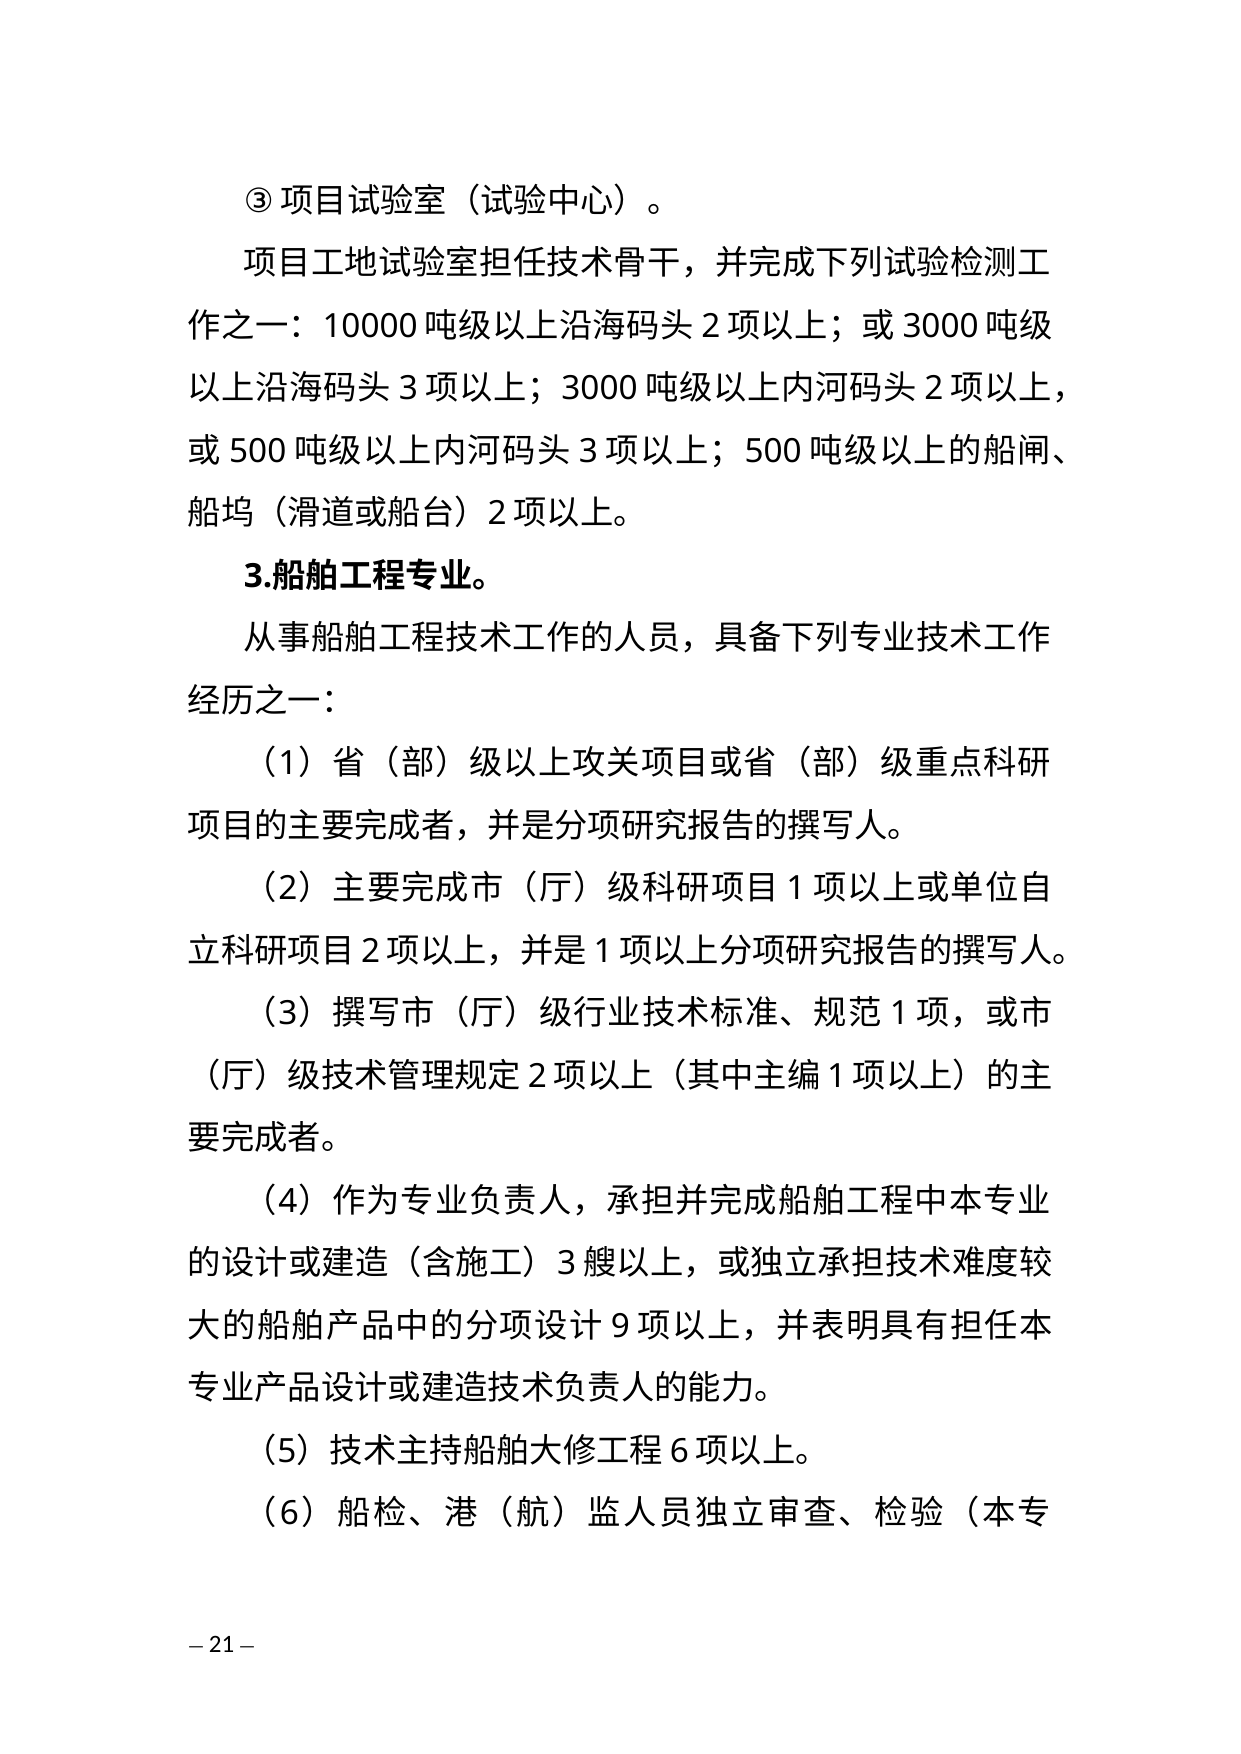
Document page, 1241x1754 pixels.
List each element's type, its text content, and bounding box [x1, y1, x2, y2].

text （5）技术主持船舶大修工程6项以上。 [187, 1412, 1053, 1474]
text 项目工地试验室担任技术骨干，并完成下列试验检测工作之一：10000吨级以上沿海码头2项以上；或3000吨级以上沿海码头3项以上；3000吨级以上内河码头2项以上，或500吨级以上内河码头3项以上；500吨级以上的船闸、船坞（滑道或船台）2项以上。 [187, 224, 1053, 537]
text （2）主要完成市（厅）级科研项目1项以上或单位自立科研项目2项以上，并是1项以上分项研究报告的撰写人。 [187, 849, 1053, 974]
text ③项目试验室（试验中心）。 [187, 162, 1053, 224]
text （3）撰写市（厅）级行业技术标准、规范1项，或市（厅）级技术管理规定2项以上（其中主编1项以上）的主要完成者。 [187, 974, 1053, 1162]
text （4）作为专业负责人，承担并完成船舶工程中本专业的设计或建造（含施工）3艘以上，或独立承担技术难度较大的船舶产品中的分项设计9项以上，并表明具有担任本专业产品设计或建造技术负责人的能力。 [187, 1162, 1053, 1412]
text 3.船舶工程专业。 [187, 537, 1053, 599]
text 从事船舶工程技术工作的人员，具备下列专业技术工作经历之一： [187, 599, 1053, 724]
text （1）省（部）级以上攻关项目或省（部）级重点科研项目的主要完成者，并是分项研究报告的撰写人。 [187, 724, 1053, 849]
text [187, 1474, 1053, 1537]
